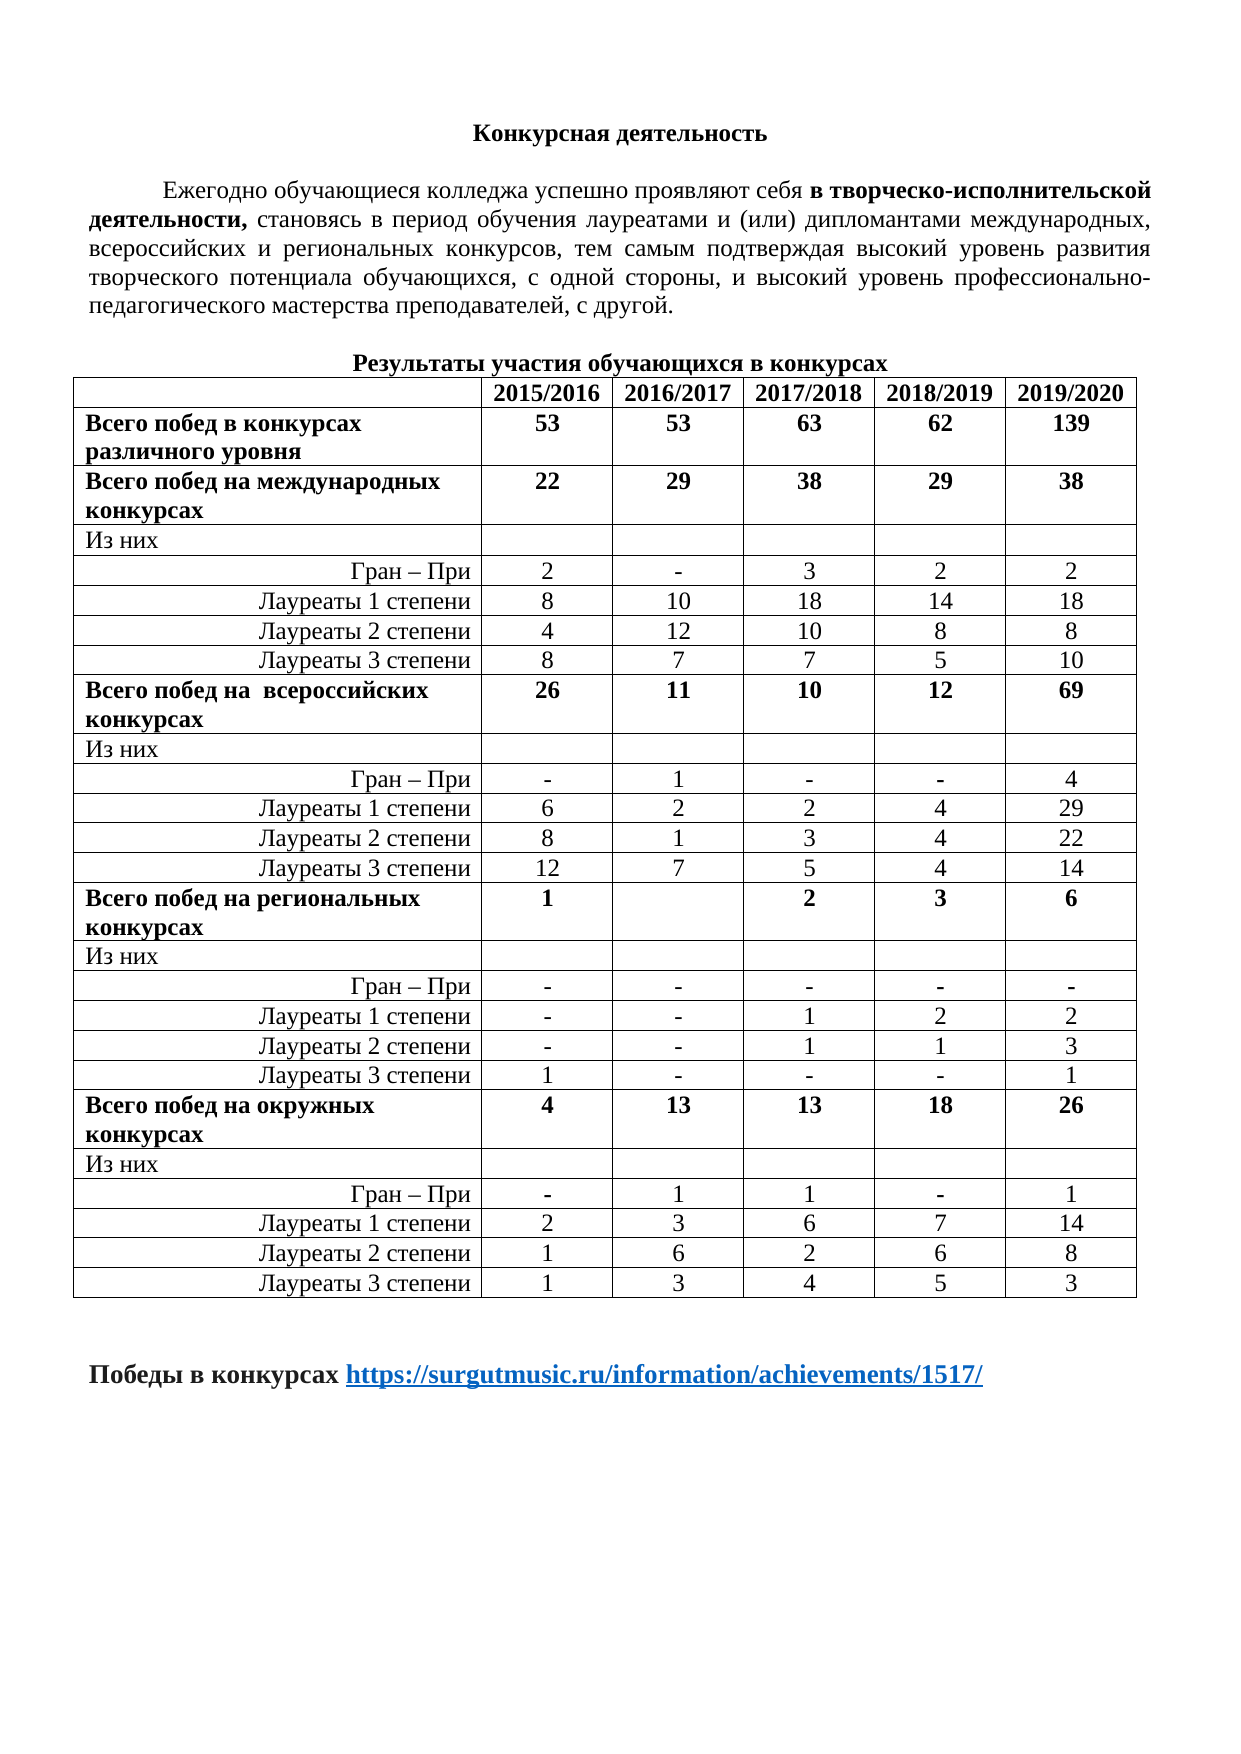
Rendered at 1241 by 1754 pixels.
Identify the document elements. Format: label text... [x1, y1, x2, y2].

table_cell 13 [744, 1090, 874, 1148]
table_cell 53 [482, 408, 612, 465]
table_cell [613, 734, 743, 763]
table_cell 1 [744, 1001, 874, 1030]
table_cell [1006, 1149, 1136, 1178]
table_cell 3 [613, 1268, 743, 1297]
table_cell 1 [613, 1179, 743, 1207]
table_cell - [613, 556, 743, 585]
table_cell Всего побед в конкурсах различного уровня [74, 408, 481, 465]
table_cell 18 [744, 586, 874, 615]
table_cell 139 [1006, 408, 1136, 465]
table_cell 29 [613, 466, 743, 524]
table_cell - [744, 1061, 874, 1089]
table_cell 3 [744, 556, 874, 585]
table_cell 26 [482, 675, 612, 733]
table_cell [744, 1149, 874, 1178]
table_cell [1006, 941, 1136, 970]
table_cell Из них [74, 941, 481, 970]
table_cell 14 [1006, 1209, 1136, 1237]
table_cell 12 [875, 675, 1005, 733]
table_cell 2 [744, 1238, 874, 1267]
table_cell 10 [744, 616, 874, 644]
table_cell Лауреаты 3 степени [74, 853, 481, 882]
table_cell Лауреаты 1 степени [74, 794, 481, 822]
table_cell 3 [875, 883, 1005, 940]
table_cell - [744, 764, 874, 792]
table_cell 18 [1006, 586, 1136, 615]
table_cell 4 [875, 823, 1005, 852]
table_cell 3 [1006, 1268, 1136, 1297]
table_cell Лауреаты 1 степени [74, 586, 481, 615]
table_cell 53 [613, 408, 743, 465]
table_cell 1 [482, 1268, 612, 1297]
table_cell 3 [1006, 1031, 1136, 1059]
table_cell - [875, 1061, 1005, 1089]
table_header 2019/2020 [1006, 378, 1136, 407]
table_cell 8 [482, 823, 612, 852]
table_cell 8 [1006, 1238, 1136, 1267]
table_cell 1 [1006, 1061, 1136, 1089]
table_cell 6 [613, 1238, 743, 1267]
table_cell 10 [744, 675, 874, 733]
table_cell - [875, 764, 1005, 792]
table_cell - [1006, 971, 1136, 1000]
table_cell Всего побед на всероссийских конкурсах [74, 675, 481, 733]
table_cell Лауреаты 2 степени [74, 1031, 481, 1059]
table_cell 12 [613, 616, 743, 644]
table_cell Лауреаты 3 степени [74, 1061, 481, 1089]
table_cell 22 [1006, 823, 1136, 852]
table_cell Из них [74, 734, 481, 763]
table_cell Из них [74, 1149, 481, 1178]
table_cell 29 [875, 466, 1005, 524]
table_cell Лауреаты 2 степени [74, 1238, 481, 1267]
table_cell - [613, 1001, 743, 1030]
text Результаты участия обучающихся в конкурсах [89, 348, 1152, 377]
table_cell Лауреаты 3 степени [74, 1268, 481, 1297]
table_cell 2 [1006, 556, 1136, 585]
table_cell Гран – При [74, 971, 481, 1000]
table_cell 6 [744, 1209, 874, 1237]
table_cell 2 [875, 1001, 1005, 1030]
table_cell [613, 1149, 743, 1178]
table_cell 2 [482, 556, 612, 585]
table_cell 1 [1006, 1179, 1136, 1207]
table_cell Всего побед на международных конкурсах [74, 466, 481, 524]
table_cell 4 [482, 1090, 612, 1148]
table_cell 18 [875, 1090, 1005, 1148]
table_cell - [482, 764, 612, 792]
table_cell 2 [482, 1209, 612, 1237]
table_cell [875, 1149, 1005, 1178]
table_cell [1006, 734, 1136, 763]
table_cell 22 [482, 466, 612, 524]
table_cell 29 [1006, 794, 1136, 822]
table_cell [613, 941, 743, 970]
table_cell 2 [744, 794, 874, 822]
table_cell 69 [1006, 675, 1136, 733]
table_cell [744, 941, 874, 970]
table_cell [613, 525, 743, 555]
table_cell 26 [1006, 1090, 1136, 1148]
table_cell Всего побед на региональных конкурсах [74, 883, 481, 940]
table_cell 5 [875, 1268, 1005, 1297]
table_cell 7 [875, 1209, 1005, 1237]
table_cell - [744, 971, 874, 1000]
text Ежегодно обучающиеся колледжа успешно проявляют себя в творческо-исполнительской деятельности, становясь в период обучения лауреатами и (или) дипломантами международных, всероссийских и региональных конкурсов, тем самым подтверждая высокий уровень развития творческого потенциала обучающихся, с одной стороны, и высокий уровень профессионально-педагогического мастерства преподавателей, с другой. [89, 176, 1152, 319]
table_cell - [613, 1031, 743, 1059]
table_cell 11 [613, 675, 743, 733]
table_cell [875, 734, 1005, 763]
table_cell 62 [875, 408, 1005, 465]
table_cell 38 [1006, 466, 1136, 524]
table_cell 1 [613, 764, 743, 792]
table_cell 63 [744, 408, 874, 465]
table_cell 12 [482, 853, 612, 882]
table_cell 38 [744, 466, 874, 524]
table_cell 8 [1006, 616, 1136, 644]
table_cell 3 [613, 1209, 743, 1237]
table_cell 3 [744, 823, 874, 852]
table_cell 6 [482, 794, 612, 822]
table_cell Лауреаты 2 степени [74, 823, 481, 852]
table_cell 4 [1006, 764, 1136, 792]
table_cell 10 [613, 586, 743, 615]
table_cell [875, 941, 1005, 970]
table_header 2017/2018 [744, 378, 874, 407]
table_cell - [875, 1179, 1005, 1207]
table_cell 5 [875, 646, 1005, 674]
table_cell 6 [875, 1238, 1005, 1267]
table_cell 8 [482, 586, 612, 615]
table_cell 2 [744, 883, 874, 940]
table_cell Гран – При [74, 556, 481, 585]
table_cell - [482, 1031, 612, 1059]
table_cell 1 [613, 823, 743, 852]
table_cell - [875, 971, 1005, 1000]
table_cell - [482, 1001, 612, 1030]
table_cell 5 [744, 853, 874, 882]
table_cell Лауреаты 1 степени [74, 1001, 481, 1030]
table_cell 7 [744, 646, 874, 674]
table_cell 4 [875, 794, 1005, 822]
table_header [74, 378, 481, 407]
table_cell 10 [1006, 646, 1136, 674]
table_cell 7 [613, 646, 743, 674]
table_cell [613, 883, 743, 940]
table_cell - [482, 1179, 612, 1207]
table_cell 7 [613, 853, 743, 882]
table_cell 1 [744, 1031, 874, 1059]
table_cell 1 [482, 1061, 612, 1089]
table_cell [482, 734, 612, 763]
table_cell 14 [875, 586, 1005, 615]
text Победы в конкурсах https://surgutmusic.ru/information/achievements/1517/ [89, 1327, 1152, 1389]
table_cell 4 [482, 616, 612, 644]
table_cell 13 [613, 1090, 743, 1148]
table_cell - [613, 1061, 743, 1089]
table_cell Лауреаты 2 степени [74, 616, 481, 644]
table_cell Гран – При [74, 764, 481, 792]
table_cell [482, 1149, 612, 1178]
table_cell 4 [875, 853, 1005, 882]
table_cell Лауреаты 1 степени [74, 1209, 481, 1237]
table_cell [875, 525, 1005, 555]
table_cell - [613, 971, 743, 1000]
table_cell 4 [744, 1268, 874, 1297]
table_cell 1 [482, 883, 612, 940]
table_header 2015/2016 [482, 378, 612, 407]
table_cell Всего побед на окружных конкурсах [74, 1090, 481, 1148]
table_cell [744, 525, 874, 555]
table_header 2018/2019 [875, 378, 1005, 407]
table_cell 1 [744, 1179, 874, 1207]
table_cell 1 [482, 1238, 612, 1267]
table_cell [482, 525, 612, 555]
table_header 2016/2017 [613, 378, 743, 407]
table_cell [1006, 525, 1136, 555]
table_cell 8 [482, 646, 612, 674]
table_cell 2 [875, 556, 1005, 585]
table_cell 2 [1006, 1001, 1136, 1030]
table_cell 2 [613, 794, 743, 822]
table_cell 1 [875, 1031, 1005, 1059]
table_cell 8 [875, 616, 1005, 644]
table_cell - [482, 971, 612, 1000]
table_cell 6 [1006, 883, 1136, 940]
table_cell Из них [74, 525, 481, 555]
table_cell [482, 941, 612, 970]
table_cell 14 [1006, 853, 1136, 882]
table_cell Гран – При [74, 1179, 481, 1207]
table_cell Лауреаты 3 степени [74, 646, 481, 674]
text Конкурсная деятельность [89, 118, 1152, 147]
table_cell [744, 734, 874, 763]
